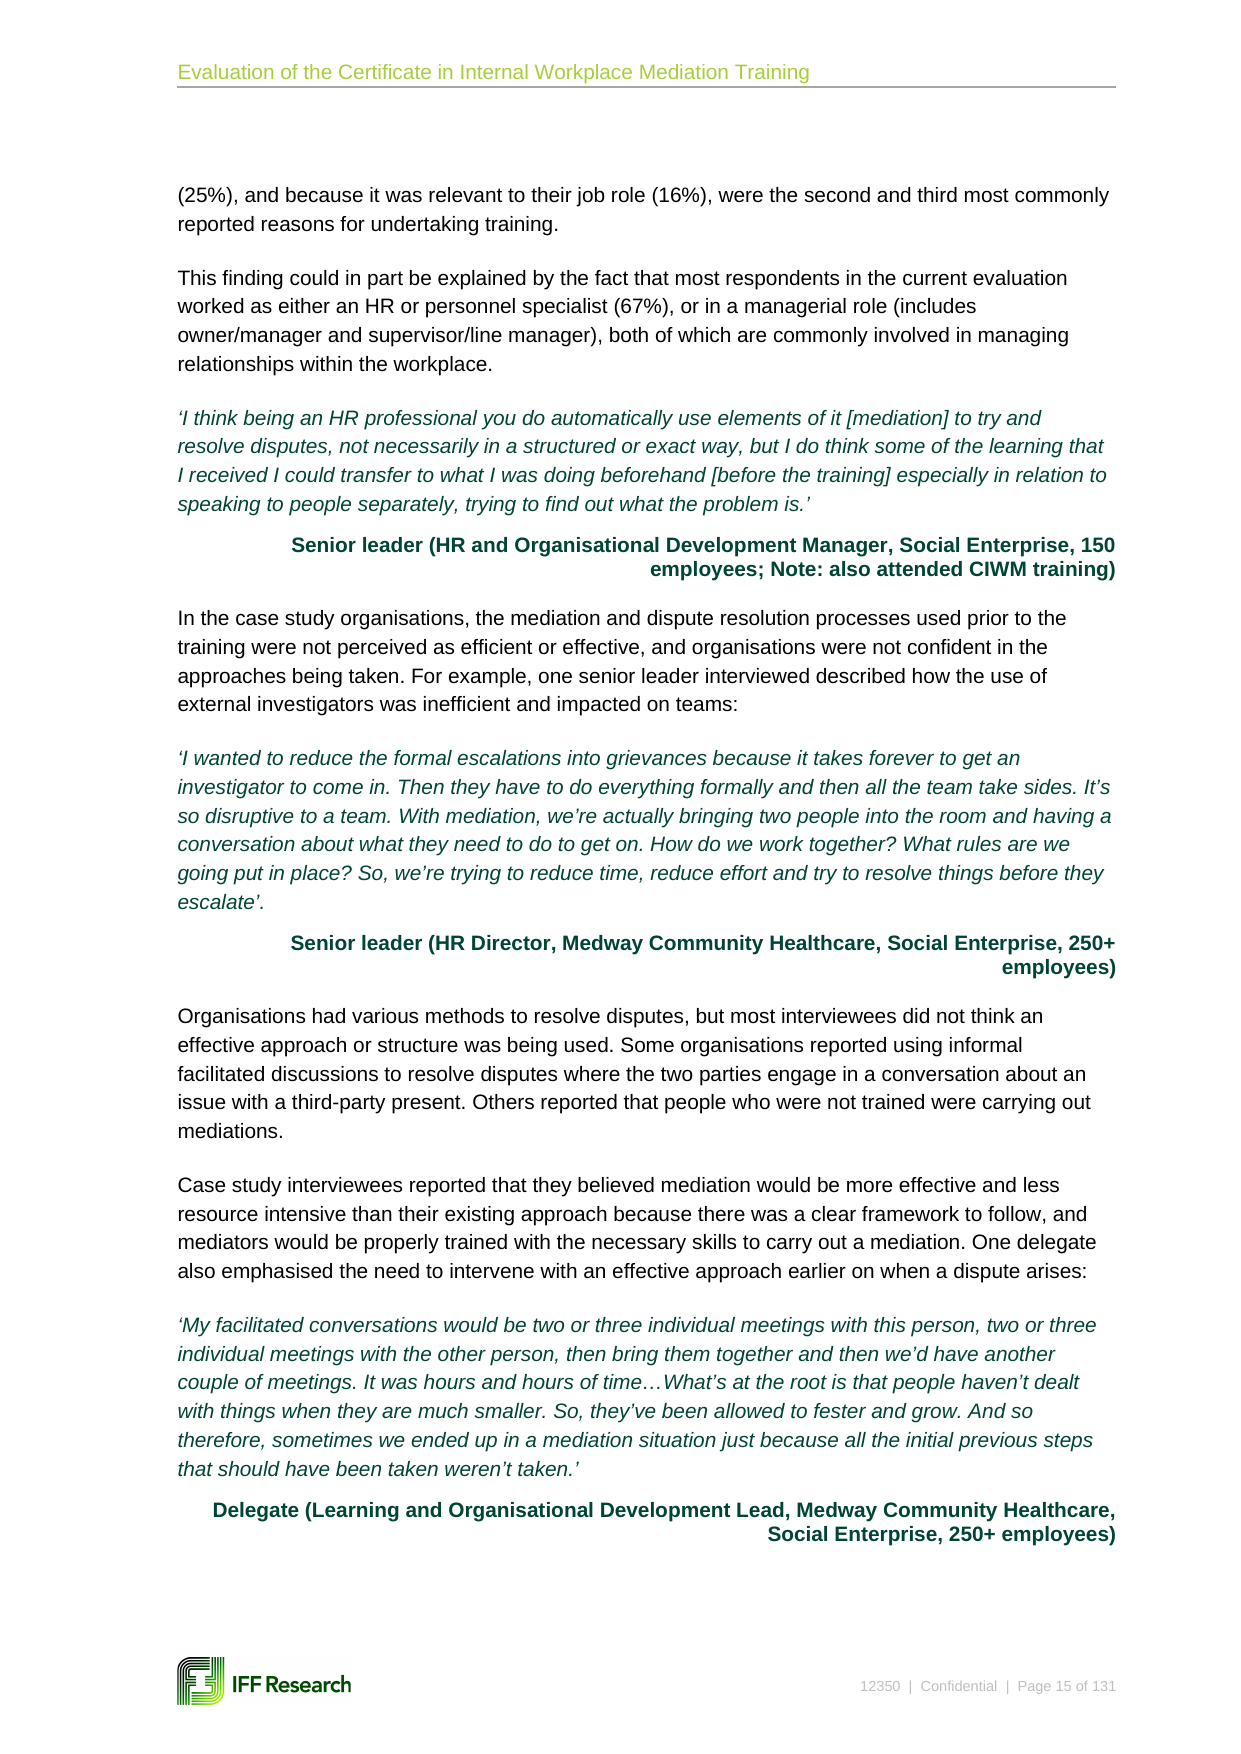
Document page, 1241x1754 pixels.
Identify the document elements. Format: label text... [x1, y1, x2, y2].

text Senior leader (HR and Organisational Development Manager, Social Enterprise, 150 employees; Note: also attended CIWM training) [177, 533, 1116, 581]
text This finding could in part be explained by the fact that most respondents in the current evaluation worked as either an HR or personnel specialist (67%), or in a managerial role (includes owner/manager and supervisor/line manager), both of which are commonly involved in managing relationships within the workplace. [177, 266, 1116, 376]
picture [177, 1657, 351, 1705]
text Case study interviewees reported that they believed mediation would be more effective and less resource intensive than their existing approach because there was a clear framework to follow, and mediators would be properly trained with the necessary skills to carry out a mediation. One delegate also emphasised the need to intervene with an effective approach earlier on when a dispute arises: [177, 1173, 1116, 1283]
text Delegate (Learning and Organisational Development Lead, Medway Community Healthcare, Social Enterprise, 250+ employees) [177, 1498, 1116, 1546]
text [177, 183, 1116, 236]
text Senior leader (HR Director, Medway Community Healthcare, Social Enterprise, 250+ employees) [177, 931, 1116, 979]
text ‘I wanted to reduce the formal escalations into grievances because it takes forever to get an investigator to come in. Then they have to do everything formally and then all the team take sides. It’s so disruptive to a team. With mediation, we’re actually bringing two people into the room and having a conversation about what they need to do to get on. How do we work together? What rules are we going put in place? So, we’re trying to reduce time, reduce effort and try to resolve things before they escalate’. [177, 746, 1116, 914]
text ‘My facilitated conversations would be two or three individual meetings with this person, two or three individual meetings with the other person, then bring them together and then we’d have another couple of meetings. It was hours and hours of time…What’s at the root is that people haven’t dealt with things when they are much smaller. So, they’ve been allowed to fester and grow. And so therefore, sometimes we ended up in a mediation situation just because all the initial previous steps that should have been taken weren’t taken.’ [177, 1313, 1116, 1480]
text In the case study organisations, the mediation and dispute resolution processes used prior to the training were not perceived as efficient or effective, and organisations were not confident in the approaches being taken. For example, one senior leader interviewed described how the use of external investigators was inefficient and impacted on teams: [177, 606, 1116, 716]
text ‘I think being an HR professional you do automatically use elements of it [mediation] to try and resolve disputes, not necessarily in a structured or exact way, but I do think some of the learning that I received I could transfer to what I was doing beforehand [before the training] especially in relation to speaking to people separately, trying to find out what the problem is.’ [177, 406, 1116, 516]
text Organisations had various methods to resolve disputes, but most interviewees did not think an effective approach or structure was being used. Some organisations reported using informal facilitated discussions to resolve disputes where the two parties engage in a conversation about an issue with a third-party present. Others reported that people who were not trained were carrying out mediations. [177, 1004, 1116, 1143]
